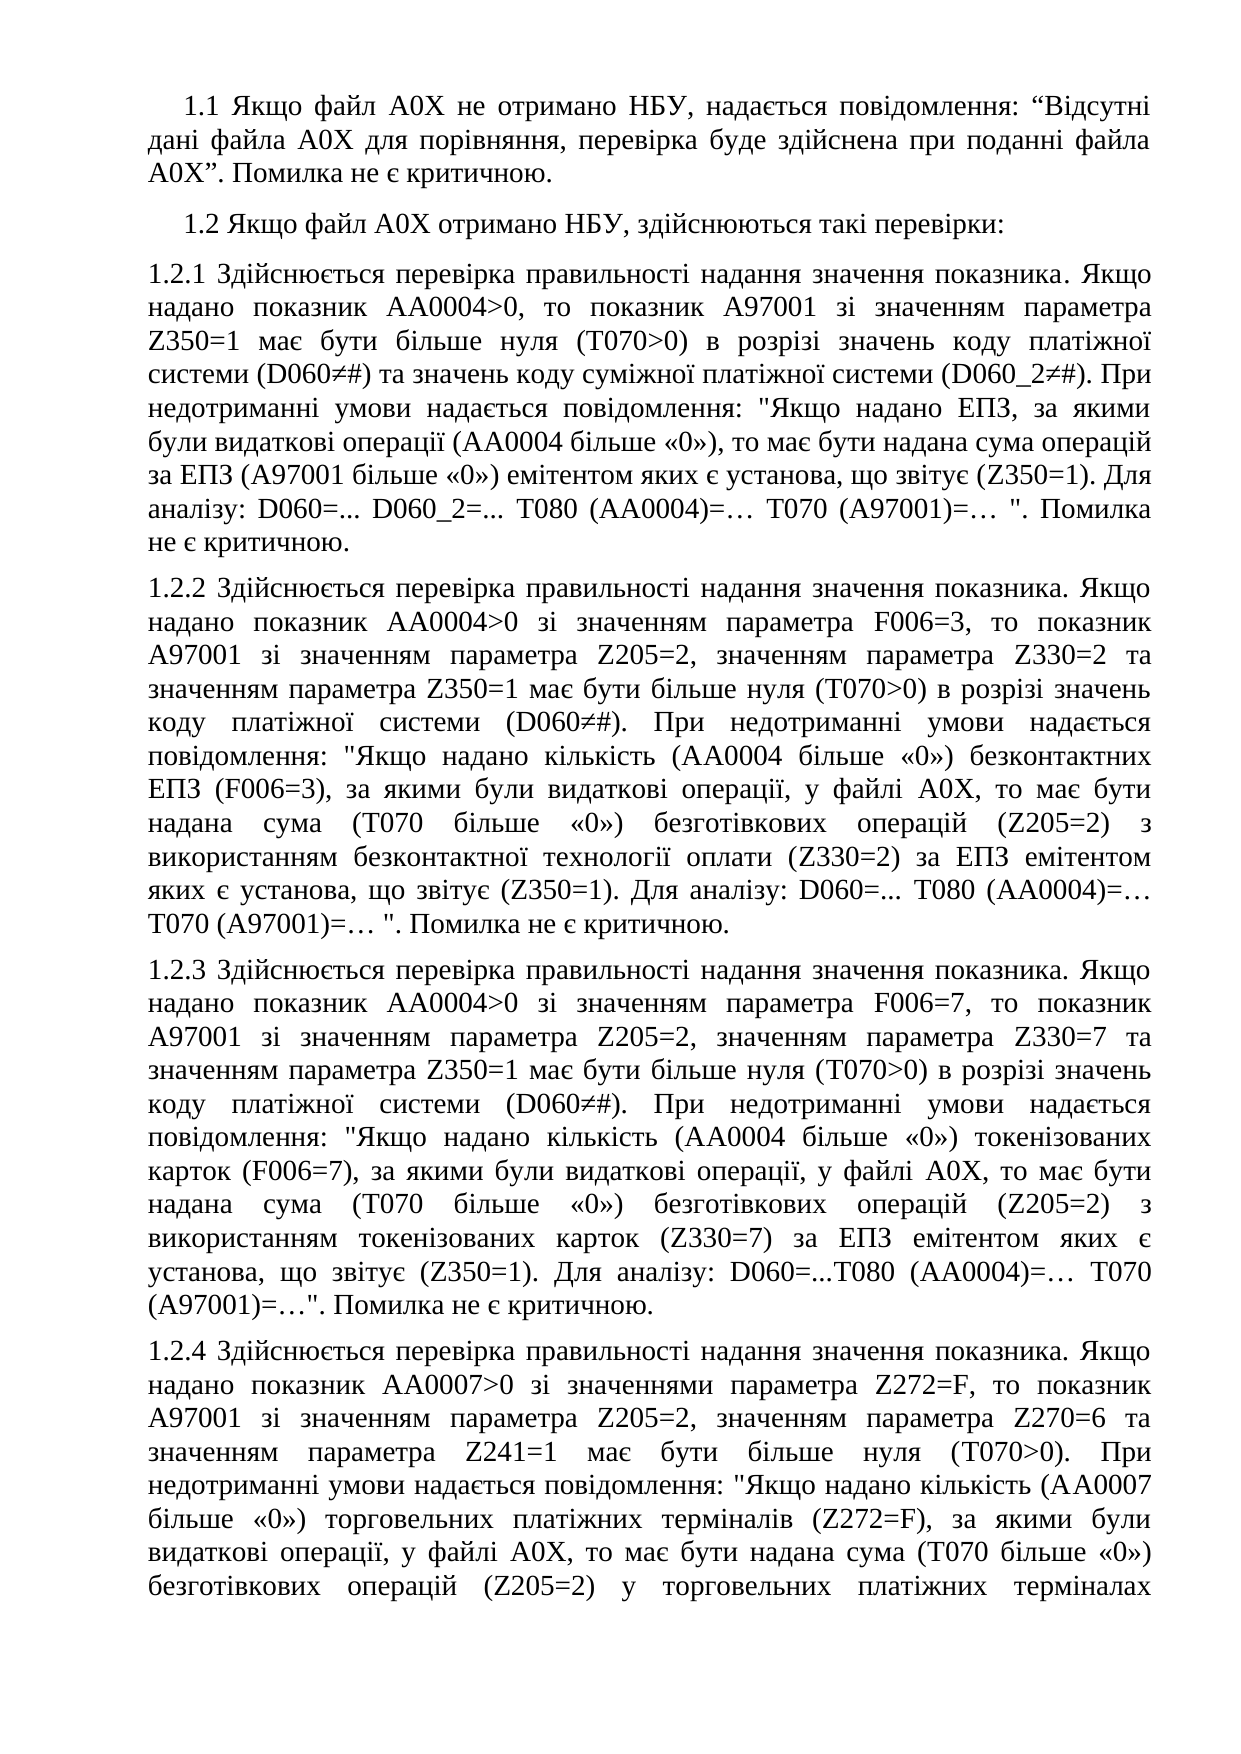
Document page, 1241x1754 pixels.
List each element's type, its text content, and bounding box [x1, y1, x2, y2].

text 1.2 Якщо файл A0X отримано НБУ, здійснюються такі перевірки: [148, 206, 1152, 239]
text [148, 1333, 1152, 1602]
text 1.2.2 Здійснюється перевірка правильності надання значення показника. Якщо надано показник AA0004>0 зі значенням параметра F006=3, то показник A97001 зі значенням параметра Z205=2, значенням параметра Z330=2 та значенням параметра Z350=1 має бути більше нуля (T070>0) в розрізі значень коду платіжної системи (D060≠#). При недотриманні умови надається повідомлення: "Якщо надано кількість (AA0004 більше «0») безконтактних ЕПЗ (F006=3), за якими були видаткові операції, у файлі A0X, то має бути надана сума (T070 більше «0») безготівкових операцій (Z205=2) з використанням безконтактної технології оплати (Z330=2) за ЕПЗ емітентом яких є установа, що звітує (Z350=1). Для аналізу: D060=... T080 (AA0004)=… T070 (A97001)=… ". Помилка не є критичною. [148, 570, 1152, 939]
text 1.2.1 Здійснюється перевірка правильності надання значення показника. Якщо надано показник AA0004>0, то показник A97001 зі значенням параметра Z350=1 має бути більше нуля (T070>0) в розрізі значень коду платіжної системи (D060≠#) та значень коду суміжної платіжної системи (D060_2≠#). При недотриманні умови надається повідомлення: "Якщо надано ЕПЗ, за якими були видаткові операції (AA0004 більше «0»), то має бути надана сума операцій за ЕПЗ (A97001 більше «0») емітентом яких є установа, що звітує (Z350=1). Для аналізу: D060=... D060_2=... T080 (AA0004)=… T070 (A97001)=… ". Помилка не є критичною. [148, 256, 1152, 558]
text 1.1 Якщо файл A0X не отримано НБУ, надається повідомлення: “Відсутні дані файла A0X для порівняння, перевірка буде здійснена при поданні файла A0X”. Помилка не є критичною. [148, 88, 1152, 189]
text 1.2.3 Здійснюється перевірка правильності надання значення показника. Якщо надано показник AA0004>0 зі значенням параметра F006=7, то показник A97001 зі значенням параметра Z205=2, значенням параметра Z330=7 та значенням параметра Z350=1 має бути більше нуля (T070>0) в розрізі значень коду платіжної системи (D060≠#). При недотриманні умови надається повідомлення: "Якщо надано кількість (AA0004 більше «0») токенізованих карток (F006=7), за якими були видаткові операції, у файлі A0X, то має бути надана сума (T070 більше «0») безготівкових операцій (Z205=2) з використанням токенізованих карток (Z330=7) за ЕПЗ емітентом яких є установа, що звітує (Z350=1). Для аналізу: D060=...T080 (AA0004)=… T070 (A97001)=…". Помилка не є критичною. [148, 952, 1152, 1321]
